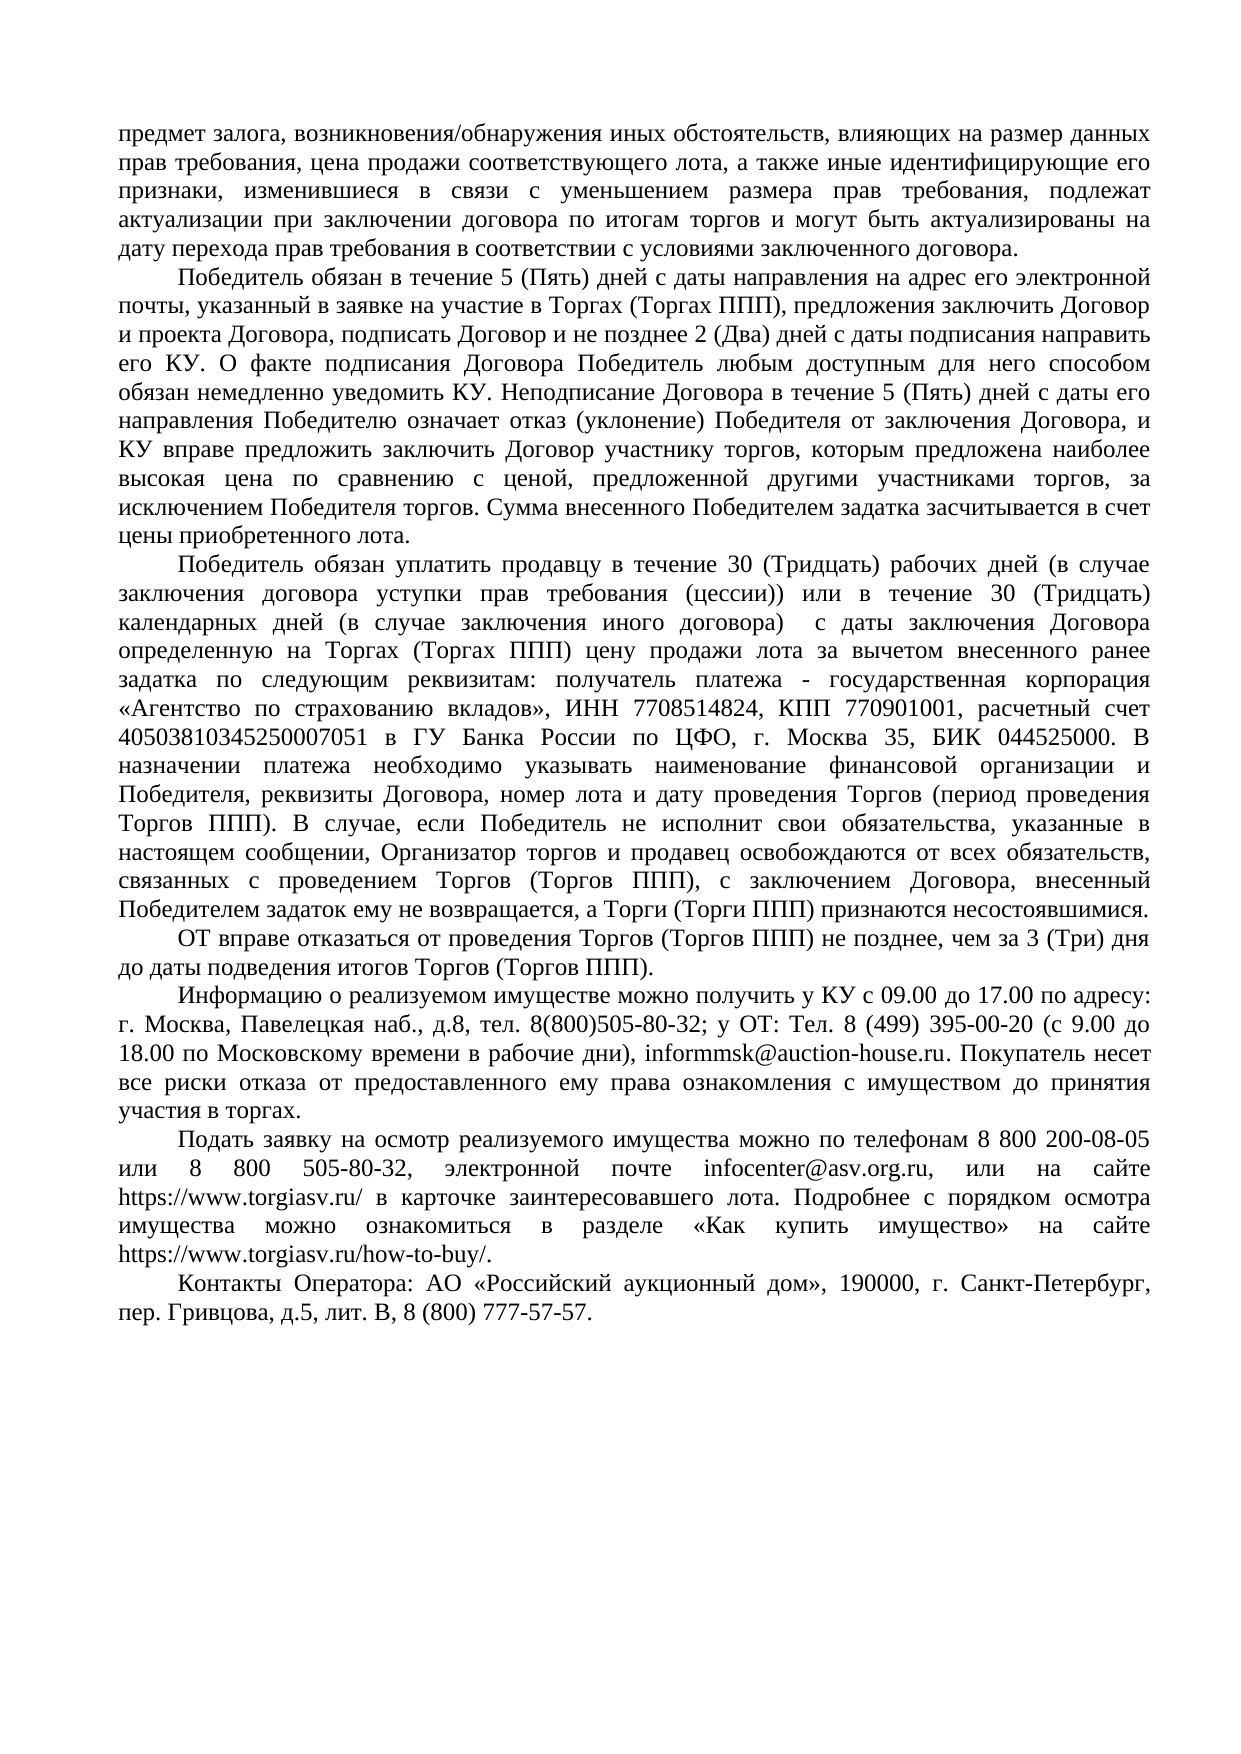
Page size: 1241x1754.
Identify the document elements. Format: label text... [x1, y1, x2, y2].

text Победитель обязан в течение 5 (Пять) дней с даты направления на адрес его электронной почты, указанный в заявке на участие в Торгах (Торгах ППП), предложения заключить Договор и проекта Договора, подписать Договор и не позднее 2 (Два) дней с даты подписания направить его КУ. О факте подписания Договора Победитель любым доступным для него способом обязан немедленно уведомить КУ. Неподписание Договора в течение 5 (Пять) дней с даты его направления Победителю означает отказ (уклонение) Победителя от заключения Договора, и КУ вправе предложить заключить Договор участнику торгов, которым предложена наиболее высокая цена по сравнению с ценой, предложенной другими участниками торгов, за исключением Победителя торгов. Сумма внесенного Победителем задатка засчитывается в счет цены приобретенного лота. [118, 262, 1151, 549]
text Информацию о реализуемом имуществе можно получить у КУ с 09.00 до 17.00 по адресу: г. Москва, Павелецкая наб., д.8, тел. 8(800)505-80-32; у ОТ: Тел. 8 (499) 395-00-20 (с 9.00 до 18.00 по Московскому времени в рабочие дни), informmsk@auction-house.ru. Покупатель несет все риски отказа от предоставленного ему права ознакомления с имуществом до принятия участия в торгах. [118, 981, 938, 1009]
text Подать заявку на осмотр реализуемого имущества можно по телефонам 8 800 200-08-05 или 8 800 505-80-32, электронной почте infocenter@asv.org.ru, или на сайте https://www.torgiasv.ru/ в карточке заинтересовавшего лота. Подробнее с порядком осмотра имущества можно ознакомиться в разделе «Как купить имущество» на сайте https://www.torgiasv.ru/how-to-buy/. [118, 1124, 1151, 1268]
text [118, 118, 1151, 262]
text ОТ вправе отказаться от проведения Торгов (Торгов ППП) не позднее, чем за 3 (Три) дня до даты подведения итогов Торгов (Торгов ППП). [118, 923, 1151, 981]
text Победитель обязан уплатить продавцу в течение 30 (Тридцать) рабочих дней (в случае заключения договора уступки прав требования (цессии)) или в течение 30 (Тридцать) календарных дней (в случае заключения иного договора) с даты заключения Договора определенную на Торгах (Торгах ППП) цену продажи лота за вычетом внесенного ранее задатка по следующим реквизитам: получатель платежа - государственная корпорация «Агентство по страхованию вкладов», ИНН 7708514824, КПП 770901001, расчетный счет 40503810345250007051 в ГУ Банка России по ЦФО, г. Москва 35, БИК 044525000. В назначении платежа необходимо указывать наименование финансовой организации и Победителя, реквизиты Договора, номер лота и дату проведения Торгов (период проведения Торгов ППП). В случае, если Победитель не исполнит свои обязательства, указанные в настоящем сообщении, Организатор торгов и продавец освобождаются от всех обязательств, связанных с проведением Торгов (Торгов ППП), с заключением Договора, внесенный Победителем задаток ему не возвращается, а Торги (Торги ППП) признаются несостоявшимися. [118, 549, 1151, 923]
text Информацию о реализуемом имуществе можно получить у КУ с 09.00 до 17.00 по адресу: г. Москва, Павелецкая наб., д.8, тел. 8(800)505-80-32; у ОТ: Тел. 8 (499) 395-00-20 (с 9.00 до 18.00 по Московскому времени в рабочие дни), informmsk@auction-house.ru. Покупатель несет все риски отказа от предоставленного ему права ознакомления с имуществом до принятия участия в торгах. [118, 1038, 1151, 1124]
text Контакты Оператора: АО «Российский аукционный дом», 190000, г. Санкт-Петербург, пер. Гривцова, д.5, лит. В, 8 (800) 777-57-57. [118, 1268, 1151, 1326]
